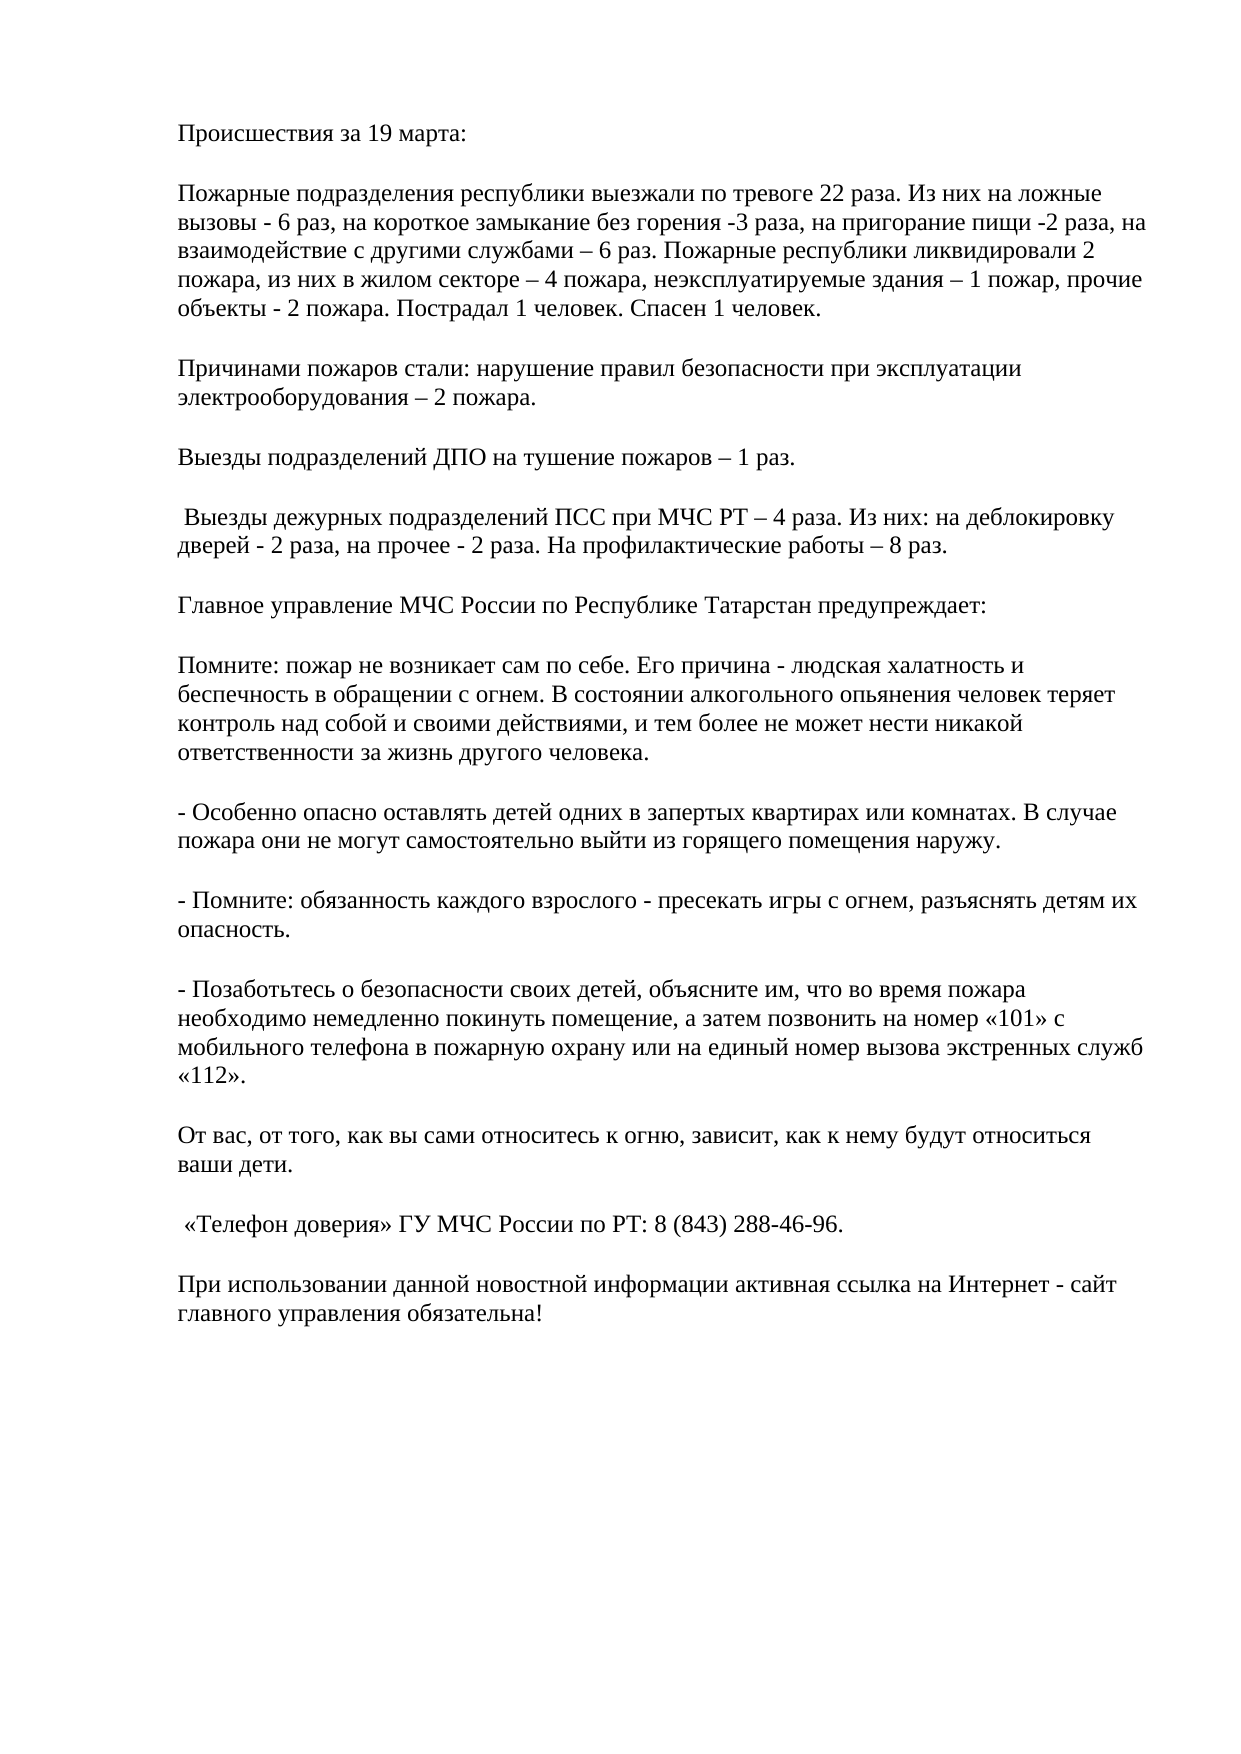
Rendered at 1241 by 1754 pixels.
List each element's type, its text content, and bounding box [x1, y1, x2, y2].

text Главное управление МЧС России по Республике Татарстан предупреждает: [177, 591, 1152, 619]
text От вас, от того, как вы сами относитесь к огню, зависит, как к нему будут относиться ваши дети. [177, 1121, 1152, 1178]
text При использовании данной новостной информации активная ссылка на Интернет - сайт главного управления обязательна! [177, 1269, 1152, 1327]
text - Помните: обязанность каждого взрослого - пресекать игры с огнем, разъяснять детям их опасность. [177, 886, 1152, 943]
text Выезды подразделений ДПО на тушение пожаров – 1 раз. [177, 442, 1152, 471]
text Происшествия за 19 марта: [177, 118, 1152, 147]
text Пожарные подразделения республики выезжали по тревоге 22 раза. Из них на ложные вызовы - 6 раз, на короткое замыкание без горения -3 раза, на пригорание пищи -2 раза, на взаимодействие с другими службами – 6 раз. Пожарные республики ликвидировали 2 пожара, из них в жилом секторе – 4 пожара, неэксплуатируемые здания – 1 пожар, прочие объекты - 2 пожара. Пострадал 1 человек. Спасен 1 человек. [177, 178, 1152, 322]
text Причинами пожаров стали: нарушение правил безопасности при эксплуатации электрооборудования – 2 пожара. [177, 353, 1152, 411]
text - Позаботьтесь о безопасности своих детей, объясните им, что во время пожара необходимо немедленно покинуть помещение, а затем позвонить на номер «101» с мобильного телефона в пожарную охрану или на единый номер вызова экстренных служб «112». [177, 974, 1152, 1089]
text «Телефон доверия» ГУ МЧС России по РТ: 8 (843) 288-46-96. [177, 1209, 1152, 1238]
text - Особенно опасно оставлять детей одних в запертых квартирах или комнатах. В случае пожара они не могут самостоятельно выйти из горящего помещения наружу. [177, 797, 1152, 854]
text Помните: пожар не возникает сам по себе. Его причина - людская халатность и беспечность в обращении с огнем. В состоянии алкогольного опьянения человек теряет контроль над собой и своими действиями, и тем более не может нести никакой ответственности за жизнь другого человека. [177, 651, 1152, 766]
text Выезды дежурных подразделений ПСС при МЧС РТ – 4 раза. Из них: на деблокировку дверей - 2 раза, на прочее - 2 раза. На профилактические работы – 8 раз. [177, 502, 1152, 559]
